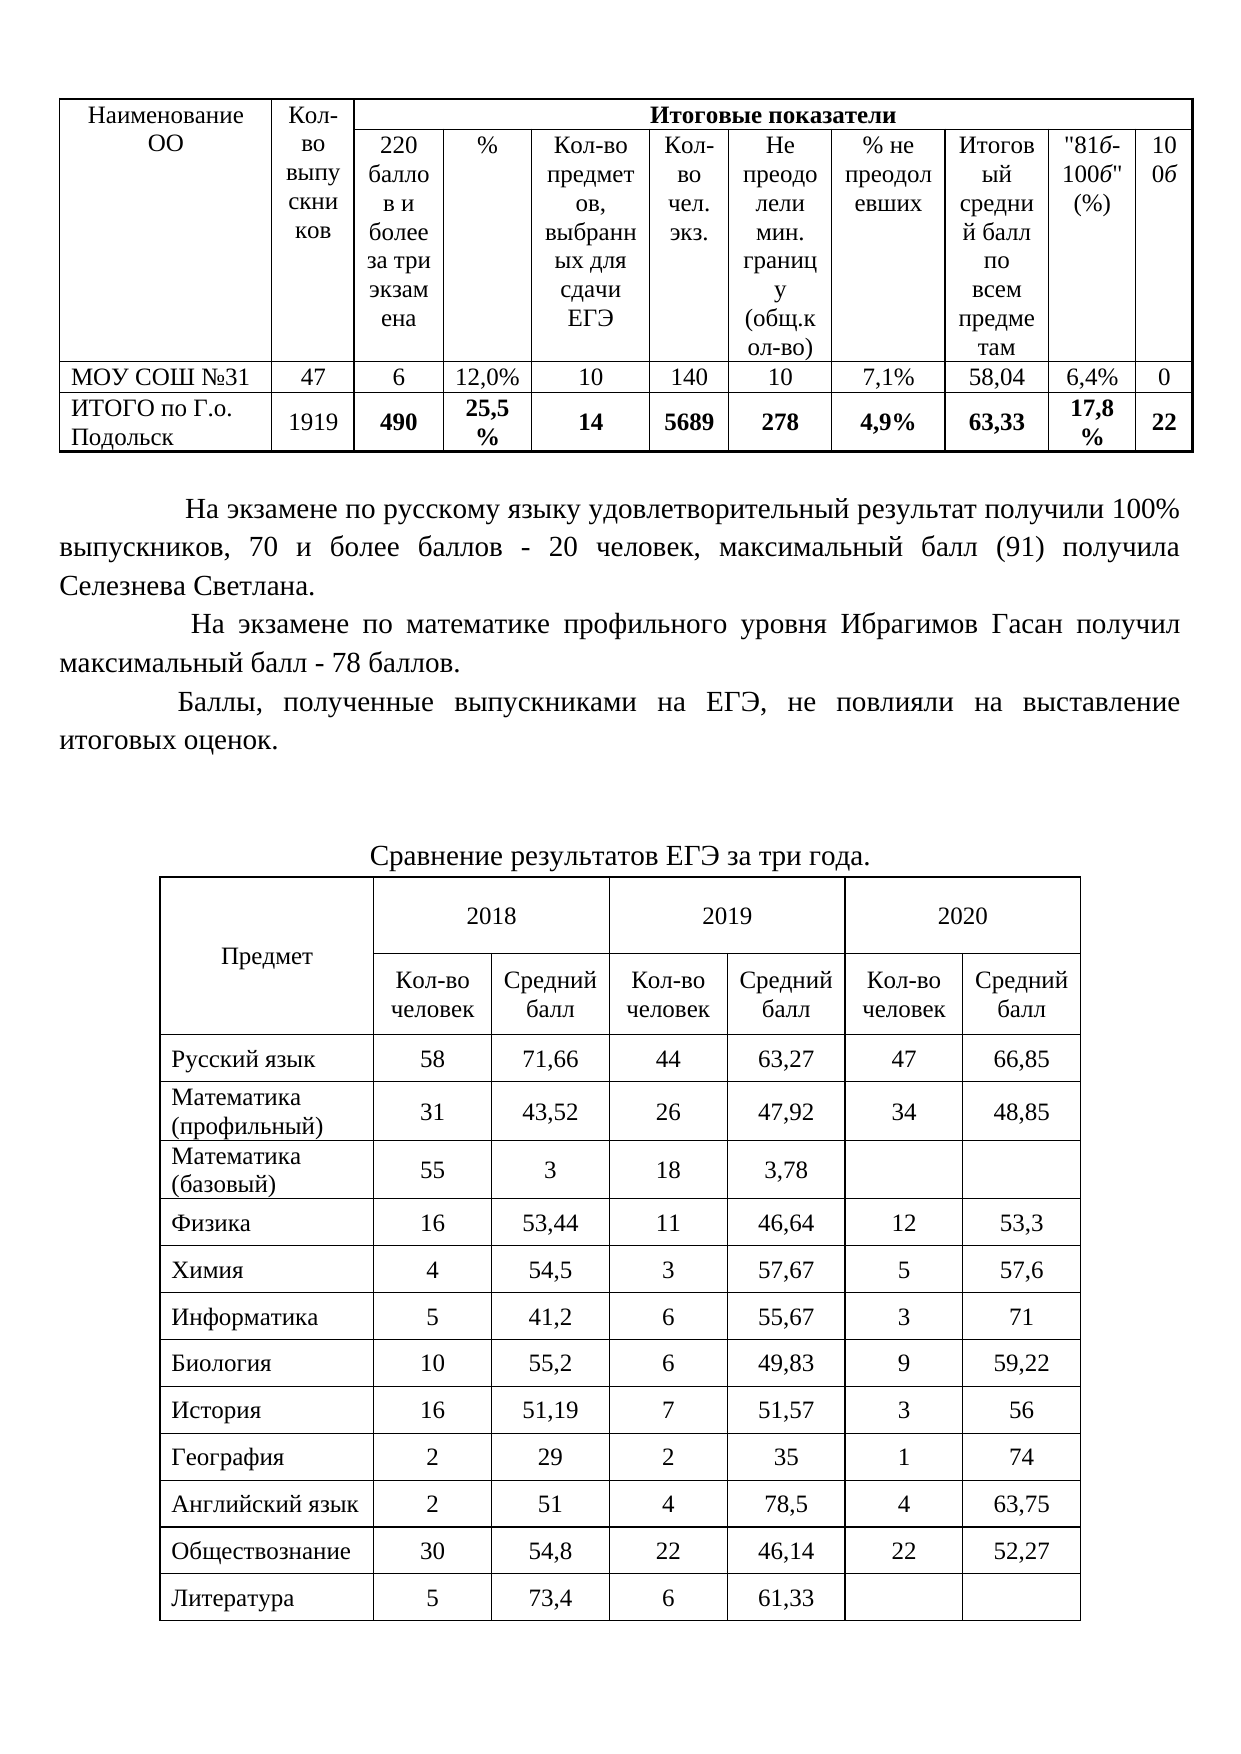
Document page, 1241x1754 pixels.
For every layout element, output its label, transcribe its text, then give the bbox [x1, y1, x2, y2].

table_cell 6 [610, 1340, 727, 1386]
table_cell Английский язык [161, 1481, 373, 1526]
table_cell 59,22 [963, 1340, 1080, 1386]
table_cell 25,5% [444, 393, 531, 450]
table_cell 4 [374, 1246, 491, 1292]
table_cell 5689 [650, 393, 728, 450]
table_cell 6 [610, 1293, 727, 1339]
table_cell 140 [650, 362, 728, 392]
table_cell 100б [1136, 130, 1191, 361]
table_cell 54,5 [492, 1246, 609, 1292]
table_cell 16 [374, 1199, 491, 1245]
table_cell 63,27 [728, 1035, 844, 1081]
table_cell 2 [610, 1434, 727, 1479]
table_cell 66,85 [963, 1035, 1080, 1081]
table_cell 46,14 [728, 1528, 844, 1573]
table_cell 10 [729, 362, 831, 392]
table_cell Кол-во чел. экз. [650, 130, 728, 361]
table_cell Кол-во предметов, выбранных для сдачи ЕГЭ [532, 130, 649, 361]
table_cell 58,04 [946, 362, 1048, 392]
table_cell Физика [161, 1199, 373, 1245]
table_cell 490 [355, 393, 443, 450]
table_cell 22 [1136, 393, 1191, 450]
table_cell 63,75 [963, 1481, 1080, 1526]
table_cell 55 [374, 1141, 491, 1198]
table_cell 1 [846, 1434, 962, 1479]
table_cell 43,52 [492, 1082, 609, 1140]
table_cell 2 [374, 1481, 491, 1526]
table_cell 12,0% [444, 362, 531, 392]
table_header Итоговые показатели [355, 100, 1191, 128]
table_cell [846, 1574, 962, 1620]
table_cell 10 [374, 1340, 491, 1386]
table_cell % [444, 130, 531, 361]
table_cell 71,66 [492, 1035, 609, 1081]
table_cell 58 [374, 1035, 491, 1081]
table_cell Литература [161, 1574, 373, 1620]
table_cell 49,83 [728, 1340, 844, 1386]
table_cell Математика (базовый) [161, 1141, 373, 1198]
table_cell Кол-во человек [610, 954, 727, 1034]
table_cell 35 [728, 1434, 844, 1479]
table_cell 57,67 [728, 1246, 844, 1292]
table_cell 18 [610, 1141, 727, 1198]
table_cell 51,19 [492, 1387, 609, 1433]
table_cell 10 [532, 362, 649, 392]
table_cell Химия [161, 1246, 373, 1292]
table_cell 4 [610, 1481, 727, 1526]
table_header Наименование ОО [60, 100, 271, 361]
table_cell 3 [610, 1246, 727, 1292]
table_cell 278 [729, 393, 831, 450]
table_cell 73,4 [492, 1574, 609, 1620]
table_cell 51 [492, 1481, 609, 1526]
table_cell 14 [532, 393, 649, 450]
table_cell 56 [963, 1387, 1080, 1433]
table_cell 5 [374, 1574, 491, 1620]
table_cell 4 [846, 1481, 962, 1526]
table_cell Итоговый средний балл по всем предметам [946, 130, 1048, 361]
table_cell Кол-во человек [374, 954, 491, 1034]
table_cell 12 [846, 1199, 962, 1245]
table_cell 41,2 [492, 1293, 609, 1339]
table_cell 30 [374, 1528, 491, 1573]
table_cell 44 [610, 1035, 727, 1081]
text Сравнение результатов ЕГЭ за три года. [59, 838, 1181, 871]
table_cell 9 [846, 1340, 962, 1386]
text Баллы, полученные выпускниками на ЕГЭ, не повлияли на выставление итоговых оценок. [59, 684, 1181, 756]
table_cell 22 [610, 1528, 727, 1573]
table_cell 71 [963, 1293, 1080, 1339]
table_cell 48,85 [963, 1082, 1080, 1140]
table_cell 26 [610, 1082, 727, 1140]
table_cell 7 [610, 1387, 727, 1433]
table_cell 7,1% [832, 362, 944, 392]
table_cell 29 [492, 1434, 609, 1479]
table_cell 1919 [272, 393, 353, 450]
table_cell 54,8 [492, 1528, 609, 1573]
table_cell Русский язык [161, 1035, 373, 1081]
table_cell 78,5 [728, 1481, 844, 1526]
table_cell 4,9% [832, 393, 944, 450]
table_header 2018 [374, 878, 609, 953]
table_cell ИТОГО по Г.о. Подольск [60, 393, 271, 450]
table_header Предмет [161, 878, 373, 1034]
table_cell % не преодолевших [832, 130, 944, 361]
table_cell География [161, 1434, 373, 1479]
table_cell 61,33 [728, 1574, 844, 1620]
table_cell Средний балл [963, 954, 1080, 1034]
table_cell 3 [846, 1387, 962, 1433]
table_cell 31 [374, 1082, 491, 1140]
table_cell Информатика [161, 1293, 373, 1339]
table_cell 5 [374, 1293, 491, 1339]
table_cell 53,44 [492, 1199, 609, 1245]
table_cell История [161, 1387, 373, 1433]
table_cell Средний балл [492, 954, 609, 1034]
table_cell 55,67 [728, 1293, 844, 1339]
table_cell [846, 1141, 962, 1198]
table_cell Не преодолели мин. границу (общ.кол-во) [729, 130, 831, 361]
table_cell 53,3 [963, 1199, 1080, 1245]
table_cell "81б-100б" (%) [1049, 130, 1135, 361]
table_cell 34 [846, 1082, 962, 1140]
table_cell 63,33 [946, 393, 1048, 450]
table_cell МОУ СОШ №31 [60, 362, 271, 392]
table_cell 47,92 [728, 1082, 844, 1140]
table_cell 3 [492, 1141, 609, 1198]
table_header 2019 [610, 878, 844, 953]
table_cell Кол-во человек [846, 954, 962, 1034]
table_cell [963, 1574, 1080, 1620]
table_cell 6 [355, 362, 443, 392]
table_cell 52,27 [963, 1528, 1080, 1573]
table_cell 6,4% [1049, 362, 1135, 392]
table_cell 0 [1136, 362, 1191, 392]
table_cell 57,6 [963, 1246, 1080, 1292]
table_cell Математика (профильный) [161, 1082, 373, 1140]
table_cell 51,57 [728, 1387, 844, 1433]
table_cell [963, 1141, 1080, 1198]
table_cell 47 [846, 1035, 962, 1081]
table_cell 3 [846, 1293, 962, 1339]
table_cell 3,78 [728, 1141, 844, 1198]
table_cell 220 баллов и более за три экзамена [355, 130, 443, 361]
table_cell 74 [963, 1434, 1080, 1479]
table_cell 55,2 [492, 1340, 609, 1386]
table_cell 6 [610, 1574, 727, 1620]
table_cell Биология [161, 1340, 373, 1386]
text На экзамене по математике профильного уровня Ибрагимов Гасан получил максимальный балл - 78 баллов. [59, 607, 1181, 679]
table_cell 11 [610, 1199, 727, 1245]
table_header Кол-во выпускников [272, 100, 353, 361]
table_cell Средний балл [728, 954, 844, 1034]
text На экзамене по русскому языку удовлетворительный результат получили 100% выпускников, 70 и более баллов - 20 человек, максимальный балл (91) получила Селезнева Светлана. [59, 491, 1181, 602]
table_cell 17,8% [1049, 393, 1135, 450]
table_cell 47 [272, 362, 353, 392]
table_cell 16 [374, 1387, 491, 1433]
table_cell 46,64 [728, 1199, 844, 1245]
table_header 2020 [846, 878, 1080, 953]
table_cell 2 [374, 1434, 491, 1479]
table_cell Обществознание [161, 1528, 373, 1573]
table_cell 22 [846, 1528, 962, 1573]
table_cell 5 [846, 1246, 962, 1292]
